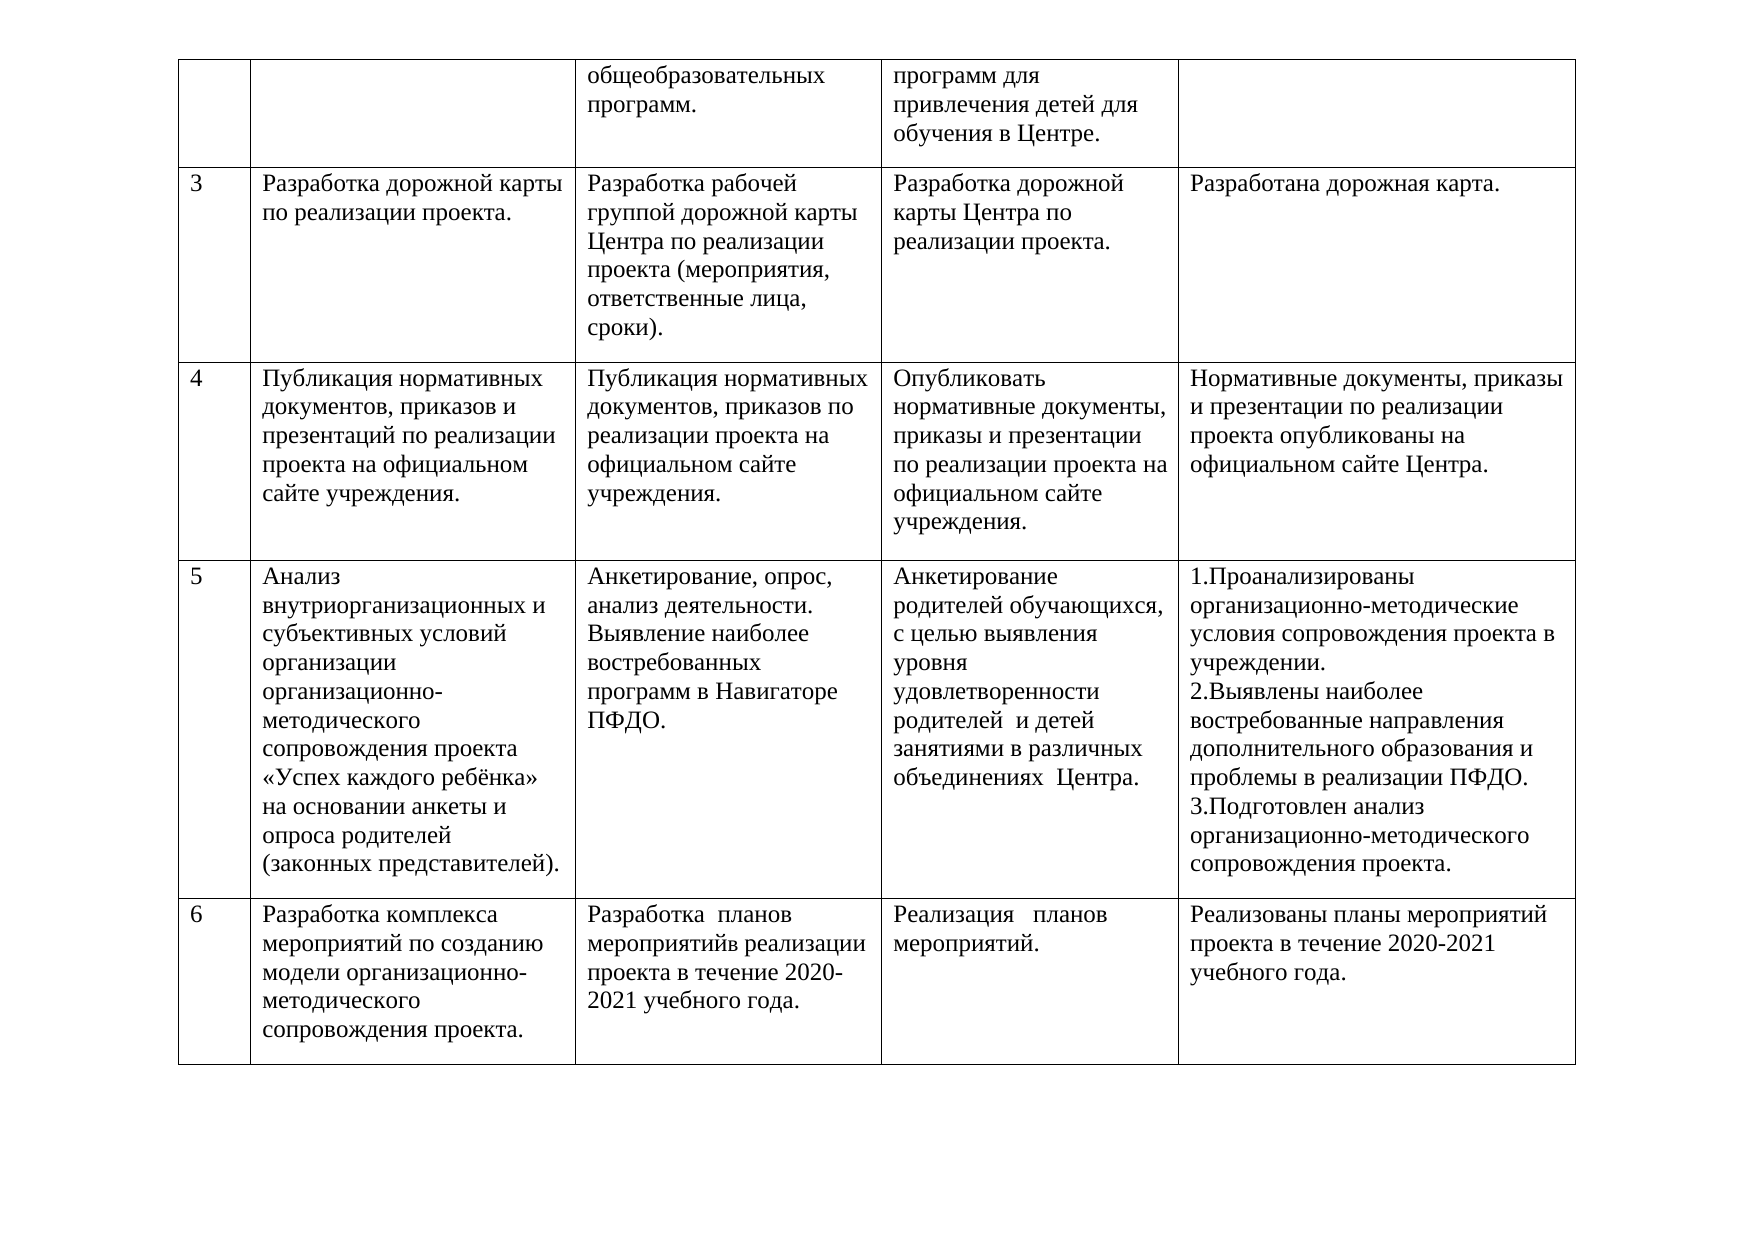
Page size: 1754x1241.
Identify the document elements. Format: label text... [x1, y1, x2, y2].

table_cell 4 [179, 363, 250, 560]
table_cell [1179, 60, 1575, 167]
table_cell Анкетирование, опрос, анализ деятельности. Выявление наиболее востребованных программ в Навигаторе ПФДО. [576, 561, 881, 898]
table_cell Анкетирование родителей обучающихся, с целью выявления уровня удовлетворенности родителей и детей занятиями в различных объединениях Центра. [882, 561, 1178, 898]
table_cell 5 [179, 561, 250, 898]
table_cell Анализ внутриорганизационных и субъективных условий организации организационно-методического сопровождения проекта «Успех каждого ребёнка» на основании анкеты и опроса родителей (законных представителей). [251, 561, 575, 898]
table_cell Разработка планов мероприятийв реализации проекта в течение 2020-2021 учебного года. [576, 899, 881, 1064]
table_cell Разработана дорожная карта. [1179, 168, 1575, 362]
table_cell Разработка рабочей группой дорожной карты Центра по реализации проекта (мероприятия, ответственные лица, сроки). [576, 168, 881, 362]
table_cell Реализация планов мероприятий. [882, 899, 1178, 1064]
table_cell Разработка комплекса мероприятий по созданию модели организационно-методического сопровождения проекта. [251, 899, 575, 1064]
table_cell 3 [179, 168, 250, 362]
table_cell Опубликовать нормативные документы, приказы и презентации по реализации проекта на официальном сайте учреждения. [882, 363, 1178, 560]
table_cell Разработка дорожной карты Центра по реализации проекта. [882, 168, 1178, 362]
table_cell Публикация нормативных документов, приказов по реализации проекта на официальном сайте учреждения. [576, 363, 881, 560]
table_cell 1.Проанализированы организационно-методические условия сопровождения проекта в учреждении. 2.Выявлены наиболее востребованные направления дополнительного образования и проблемы в реализации ПФДО. 3.Подготовлен анализ организационно-методического сопровождения проекта. [1179, 561, 1575, 898]
table_cell Реализованы планы мероприятий проекта в течение 2020-2021 учебного года. [1179, 899, 1575, 1064]
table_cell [882, 60, 1178, 167]
table_cell Разработка дорожной карты по реализации проекта. [251, 168, 575, 362]
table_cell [576, 60, 881, 167]
table_cell Нормативные документы, приказы и презентации по реализации проекта опубликованы на официальном сайте Центра. [1179, 363, 1575, 560]
table_cell 6 [179, 899, 250, 1064]
table_cell Публикация нормативных документов, приказов и презентаций по реализации проекта на официальном сайте учреждения. [251, 363, 575, 560]
